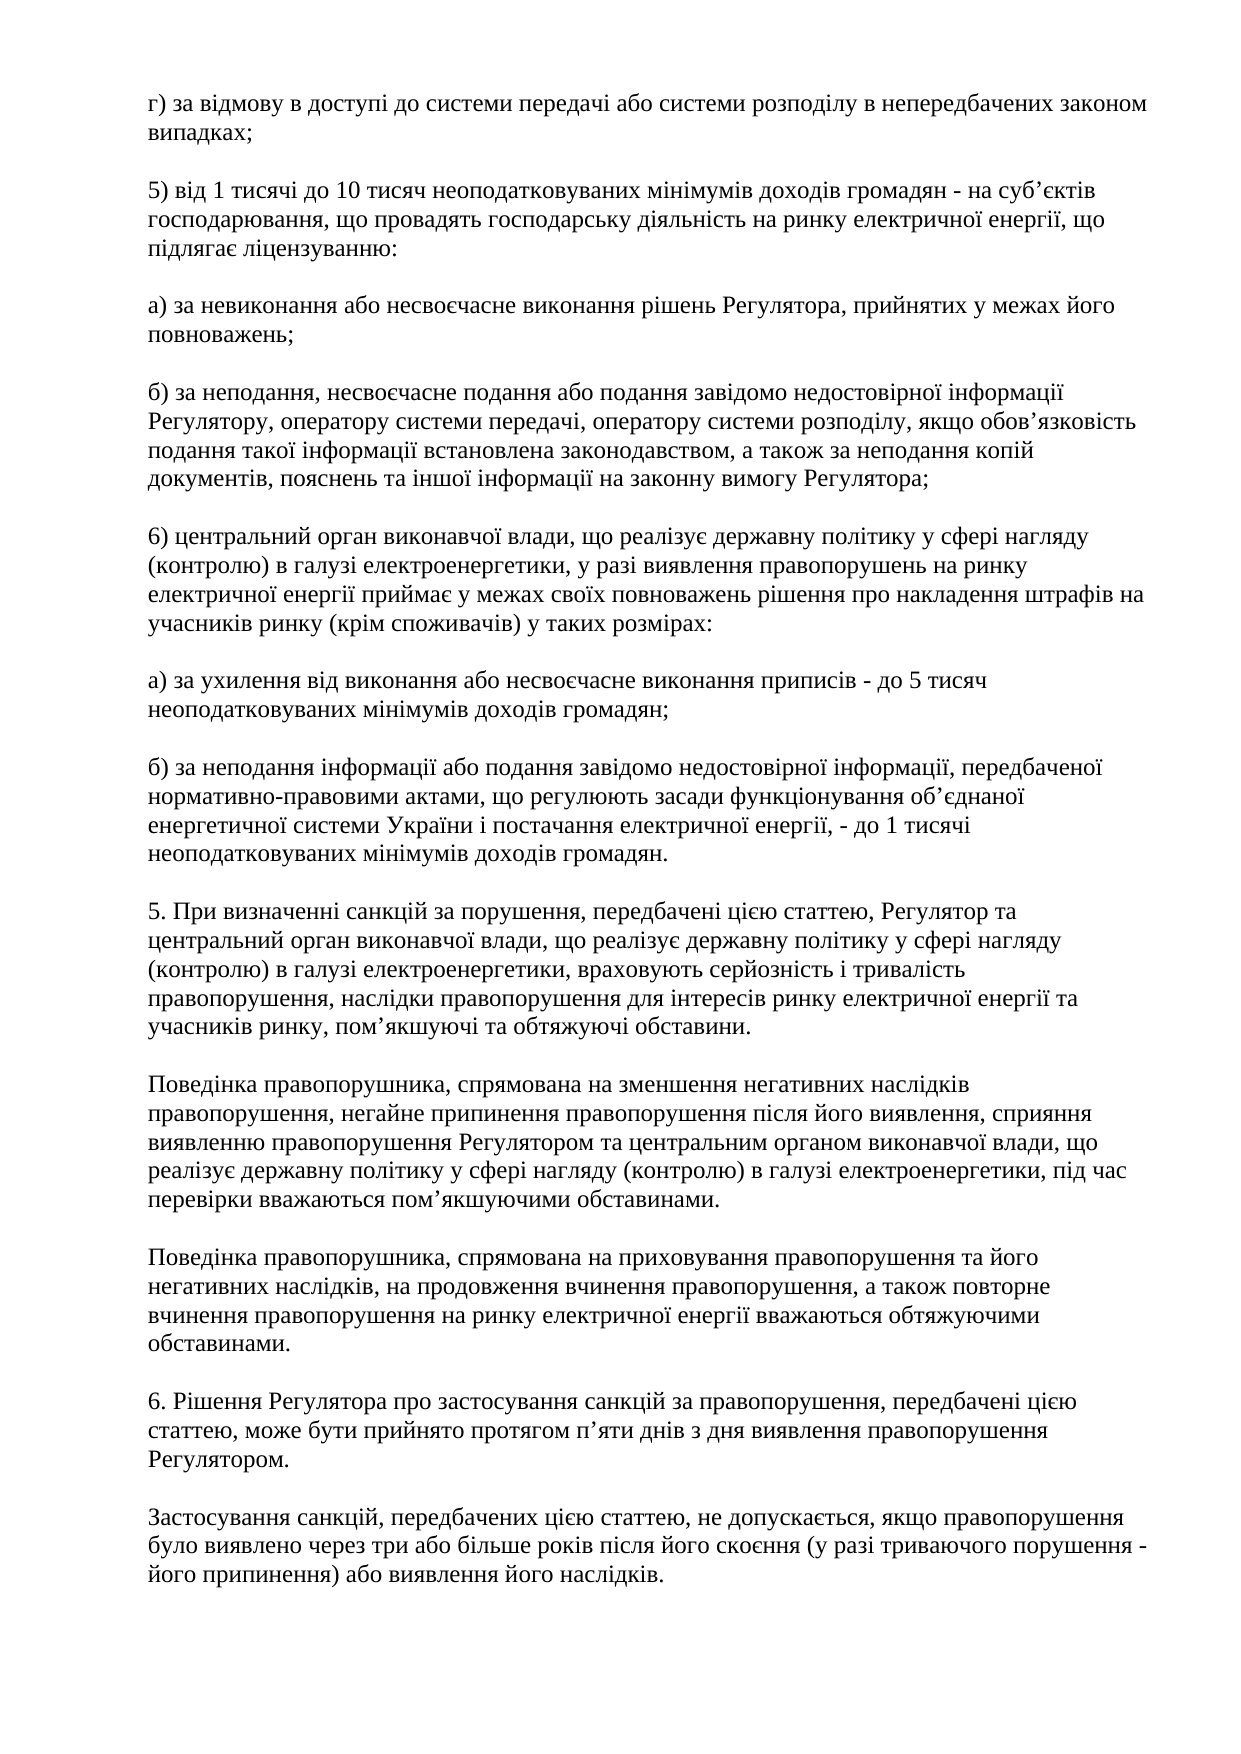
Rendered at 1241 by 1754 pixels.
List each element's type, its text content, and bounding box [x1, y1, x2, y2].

text Застосування санкцій, передбачених цією статтею, не допускається, якщо правопорушення було виявлено через три або більше років після його скоєння (у разі триваючого порушення - його припинення) або виявлення його наслідків. [148, 1502, 1152, 1588]
text 6) центральний орган виконавчої влади, що реалізує державну політику у сфері нагляду (контролю) в галузі електроенергетики, у разі виявлення правопорушень на ринку електричної енергії приймає у межах своїх повноважень рішення про накладення штрафів на учасників ринку (крім споживачів) у таких розмірах: [148, 521, 1152, 636]
text б) за неподання інформації або подання завідомо недостовірної інформації, передбаченої нормативно-правовими актами, що регулюють засади функціонування об’єднаної енергетичної системи України і постачання електричної енергії, - до 1 тисячі неоподатковуваних мінімумів доходів громадян. [148, 752, 1152, 867]
text а) за ухилення від виконання або несвоєчасне виконання приписів - до 5 тисяч неоподатковуваних мінімумів доходів громадян; [148, 666, 1152, 723]
text Поведінка правопорушника, спрямована на приховування правопорушення та його негативних наслідків, на продовження вчинення правопорушення, а також повторне вчинення правопорушення на ринку електричної енергії вважаються обтяжуючими обставинами. [148, 1242, 1152, 1357]
text Поведінка правопорушника, спрямована на зменшення негативних наслідків правопорушення, негайне припинення правопорушення після його виявлення, сприяння виявленню правопорушення Регулятором та центральним органом виконавчої влади, що реалізує державну політику у сфері нагляду (контролю) в галузі електроенергетики, під час перевірки вважаються пом’якшуючими обставинами. [148, 1069, 1152, 1213]
text 5. При визначенні санкцій за порушення, передбачені цією статтею, Регулятор та центральний орган виконавчої влади, що реалізує державну політику у сфері нагляду (контролю) в галузі електроенергетики, враховують серйозність і тривалість правопорушення, наслідки правопорушення для інтересів ринку електричної енергії та учасників ринку, пом’якшуючі та обтяжуючі обставини. [148, 896, 1152, 1040]
text 6. Рішення Регулятора про застосування санкцій за правопорушення, передбачені цією статтею, може бути прийнято протягом п’яти днів з дня виявлення правопорушення Регулятором. [148, 1386, 1152, 1473]
text б) за неподання, несвоєчасне подання або подання завідомо недостовірної інформації Регулятору, оператору системи передачі, оператору системи розподілу, якщо обов’язковість подання такої інформації встановлена законодавством, а також за неподання копій документів, пояснень та іншої інформації на законну вимогу Регулятора; [148, 377, 1152, 492]
text 5) від 1 тисячі до 10 тисяч неоподатковуваних мінімумів доходів громадян - на суб’єктів господарювання, що провадять господарську діяльність на ринку електричної енергії, що підлягає ліцензуванню: [148, 175, 1152, 261]
text г) за відмову в доступі до системи передачі або системи розподілу в непередбачених законом випадках; [148, 88, 1152, 146]
text а) за невиконання або несвоєчасне виконання рішень Регулятора, прийнятих у межах його повноважень; [148, 291, 1152, 348]
